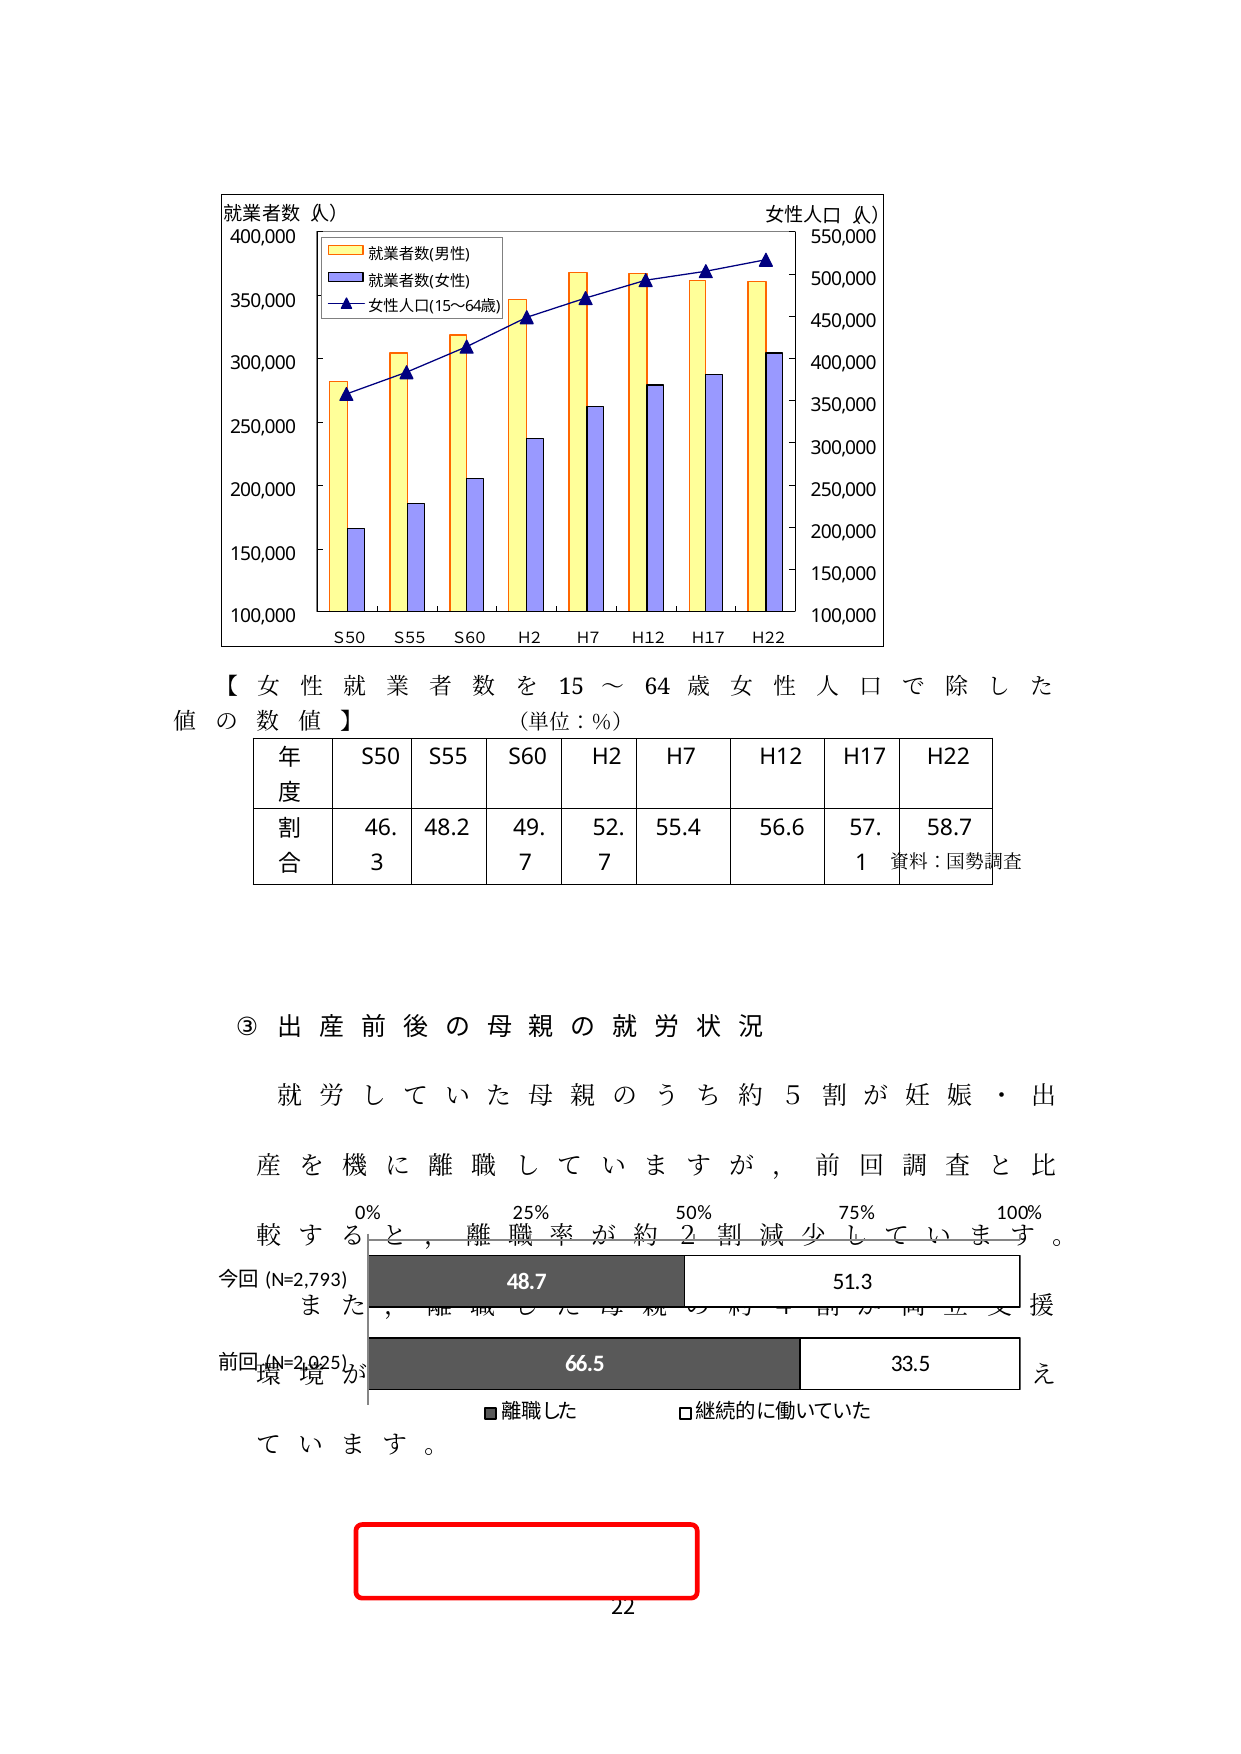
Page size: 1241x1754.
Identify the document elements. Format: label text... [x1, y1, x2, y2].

text 就労していた母親のうち約５割が妊娠・出産を機に離職していますが，前回調査と比較すると，離職率が約２割減少しています。 [254, 1059, 1073, 1268]
table_cell 48.2 [412, 809, 486, 883]
table_header S55 [412, 739, 486, 808]
table_cell 52.7 [562, 809, 636, 883]
list 出産前後の母親の就労状況 [217, 989, 1073, 1059]
table_cell 58.7 [900, 809, 992, 883]
table_header H2 [562, 739, 636, 808]
table_cell 割合 [254, 809, 332, 883]
table_cell 56.6 [731, 809, 824, 883]
table_cell 57.1 [825, 809, 899, 883]
table_header H17 [825, 739, 899, 808]
table_header H7 [637, 739, 730, 808]
table_header H22 [900, 739, 992, 808]
table_cell 46.3 [333, 809, 411, 883]
table_header S50 [333, 739, 411, 808]
table_header 年度 [254, 739, 332, 808]
text また，離職した母親の約４割が両立支援環境が整っていれば就労を継続したと答えています。 [254, 1268, 1073, 1478]
table_cell 55.4 [637, 809, 730, 883]
text 【女性就業者数を15～64歳女性人口で除した値の数値】 （単位：％） [173, 668, 1073, 737]
table_cell 49.7 [487, 809, 561, 883]
table_header H12 [731, 739, 824, 808]
table_header S60 [487, 739, 561, 808]
